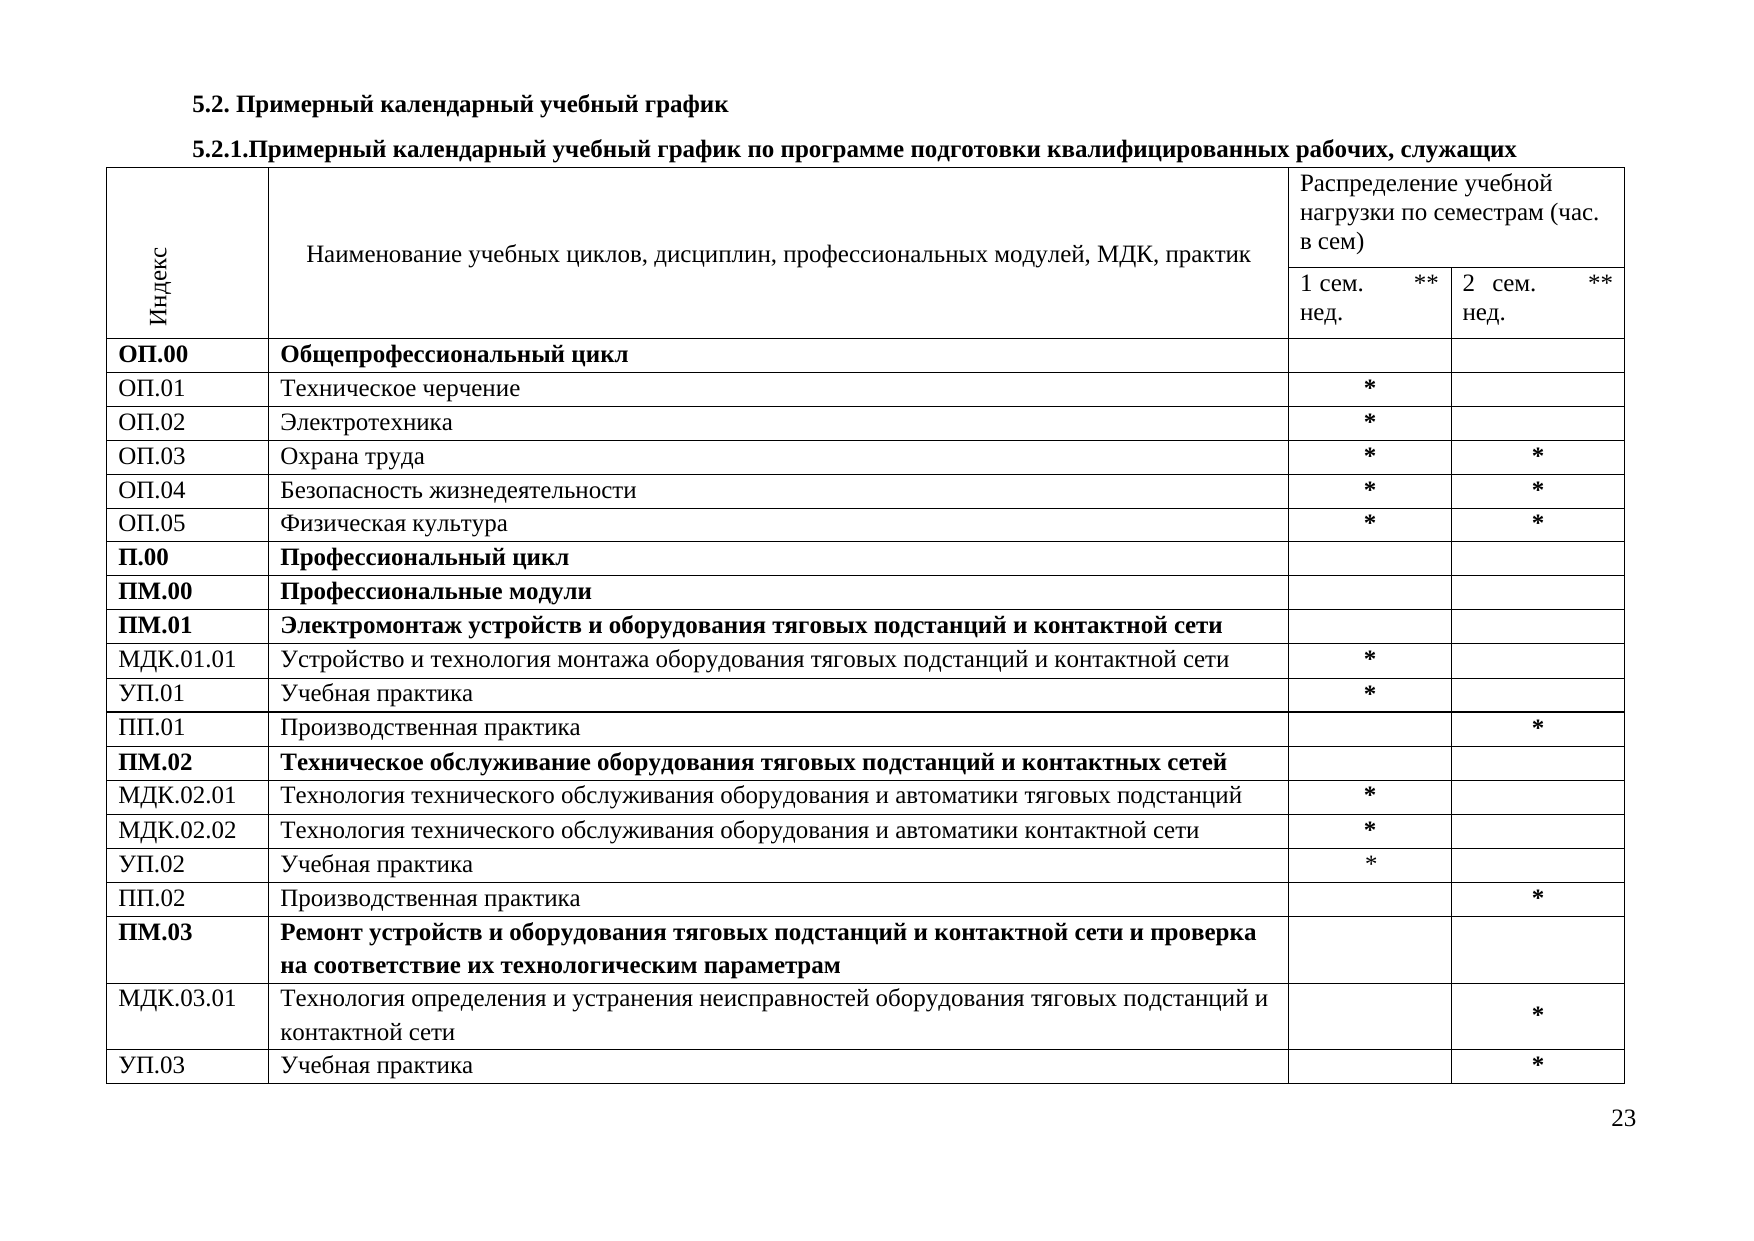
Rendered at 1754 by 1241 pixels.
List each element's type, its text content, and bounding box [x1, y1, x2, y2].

table_cell Производственная практика [269, 883, 1288, 916]
table_cell * [1452, 475, 1624, 507]
table_cell [1289, 542, 1451, 575]
table_cell [1289, 713, 1451, 746]
table_cell Ремонт устройств и оборудования тяговых подстанций и контактной сети и проверка на соответствие их технологическим параметрам [269, 917, 1288, 982]
table_cell Технология технического обслуживания оборудования и автоматики тяговых подстанций [269, 781, 1288, 814]
table_cell ПП.01 [107, 713, 268, 746]
table_cell ПМ.00 [107, 576, 268, 609]
table_cell [1452, 781, 1624, 814]
table_cell Техническое черчение [269, 373, 1288, 406]
table_cell ПМ.02 [107, 747, 268, 779]
table_cell [1289, 610, 1451, 643]
table_cell МДК.01.01 [107, 644, 268, 677]
table_cell [1452, 644, 1624, 677]
table_cell Учебная практика [269, 679, 1288, 711]
table_cell * [1289, 644, 1451, 677]
table_cell Физическая культура [269, 509, 1288, 541]
table_cell Электротехника [269, 407, 1288, 440]
table_header Индекс [107, 168, 268, 338]
table_cell УП.03 [107, 1050, 268, 1083]
table_cell МДК.02.02 [107, 815, 268, 848]
table_cell [1452, 849, 1624, 882]
table_cell * [1289, 475, 1451, 507]
table_cell [1289, 984, 1451, 1049]
table_cell Устройство и технология монтажа оборудования тяговых подстанций и контактной сети [269, 644, 1288, 677]
table_cell ОП.01 [107, 373, 268, 406]
table_cell Техническое обслуживание оборудования тяговых подстанций и контактных сетей [269, 747, 1288, 779]
table_cell МДК.02.01 [107, 781, 268, 814]
table_cell [1452, 339, 1624, 372]
table_cell ОП.03 [107, 441, 268, 474]
table_cell * [1289, 781, 1451, 814]
table_cell Технология технического обслуживания оборудования и автоматики контактной сети [269, 815, 1288, 848]
table_cell Технология определения и устранения неисправностей оборудования тяговых подстанций и контактной сети [269, 984, 1288, 1049]
table_cell [1452, 373, 1624, 406]
table_cell ПМ.03 [107, 917, 268, 982]
table_cell * [1452, 441, 1624, 474]
table_cell УП.01 [107, 679, 268, 711]
table_cell ПП.02 [107, 883, 268, 916]
table_cell Учебная практика [269, 1050, 1288, 1083]
table_cell ОП.00 [107, 339, 268, 372]
table_cell Безопасность жизнедеятельности [269, 475, 1288, 507]
table_cell [1452, 407, 1624, 440]
table_cell ОП.02 [107, 407, 268, 440]
table_cell Профессиональный цикл [269, 542, 1288, 575]
table_cell 1 сем. ** нед. [1289, 268, 1451, 338]
table_cell ОП.05 [107, 509, 268, 541]
table_header Распределение учебной нагрузки по семестрам (час. в сем) [1289, 168, 1624, 267]
table_cell [1289, 1050, 1451, 1083]
table_cell [1289, 747, 1451, 779]
table_cell * [1452, 883, 1624, 916]
table_cell УП.02 [107, 849, 268, 882]
table_cell [1452, 576, 1624, 609]
table_cell Производственная практика [269, 713, 1288, 746]
table_cell ПМ.01 [107, 610, 268, 643]
table_cell [1452, 542, 1624, 575]
table_cell * [1289, 679, 1451, 711]
table_cell * [1452, 509, 1624, 541]
table_cell П.00 [107, 542, 268, 575]
table_header Наименование учебных циклов, дисциплин, профессиональных модулей, МДК, практик [269, 168, 1288, 338]
table_cell МДК.03.01 [107, 984, 268, 1049]
table_cell [1452, 815, 1624, 848]
table_cell [1452, 679, 1624, 711]
text 5.2. Примерный календарный учебный график [118, 89, 1636, 117]
table_cell Общепрофессиональный цикл [269, 339, 1288, 372]
table_cell Профессиональные модули [269, 576, 1288, 609]
table_cell * [1289, 849, 1451, 882]
table_cell * [1289, 407, 1451, 440]
table_cell ОП.04 [107, 475, 268, 507]
table_cell [1452, 610, 1624, 643]
table_cell [1289, 883, 1451, 916]
table_cell [1289, 339, 1451, 372]
table_cell [1452, 747, 1624, 779]
table_cell * [1452, 984, 1624, 1049]
table_cell * [1452, 713, 1624, 746]
table_cell [1289, 917, 1451, 982]
table_cell * [1289, 815, 1451, 848]
table_cell * [1289, 509, 1451, 541]
table_cell 2 сем. ** нед. [1452, 268, 1624, 338]
table_cell * [1289, 441, 1451, 474]
table_cell Охрана труда [269, 441, 1288, 474]
text 5.2.1.Примерный календарный учебный график по программе подготовки квалифицированных рабочих, служащих [118, 134, 1636, 163]
table_cell * [1452, 1050, 1624, 1083]
table_cell [1452, 917, 1624, 982]
table_cell Учебная практика [269, 849, 1288, 882]
table_cell Электромонтаж устройств и оборудования тяговых подстанций и контактной сети [269, 610, 1288, 643]
table_cell * [1289, 373, 1451, 406]
table_cell [1289, 576, 1451, 609]
